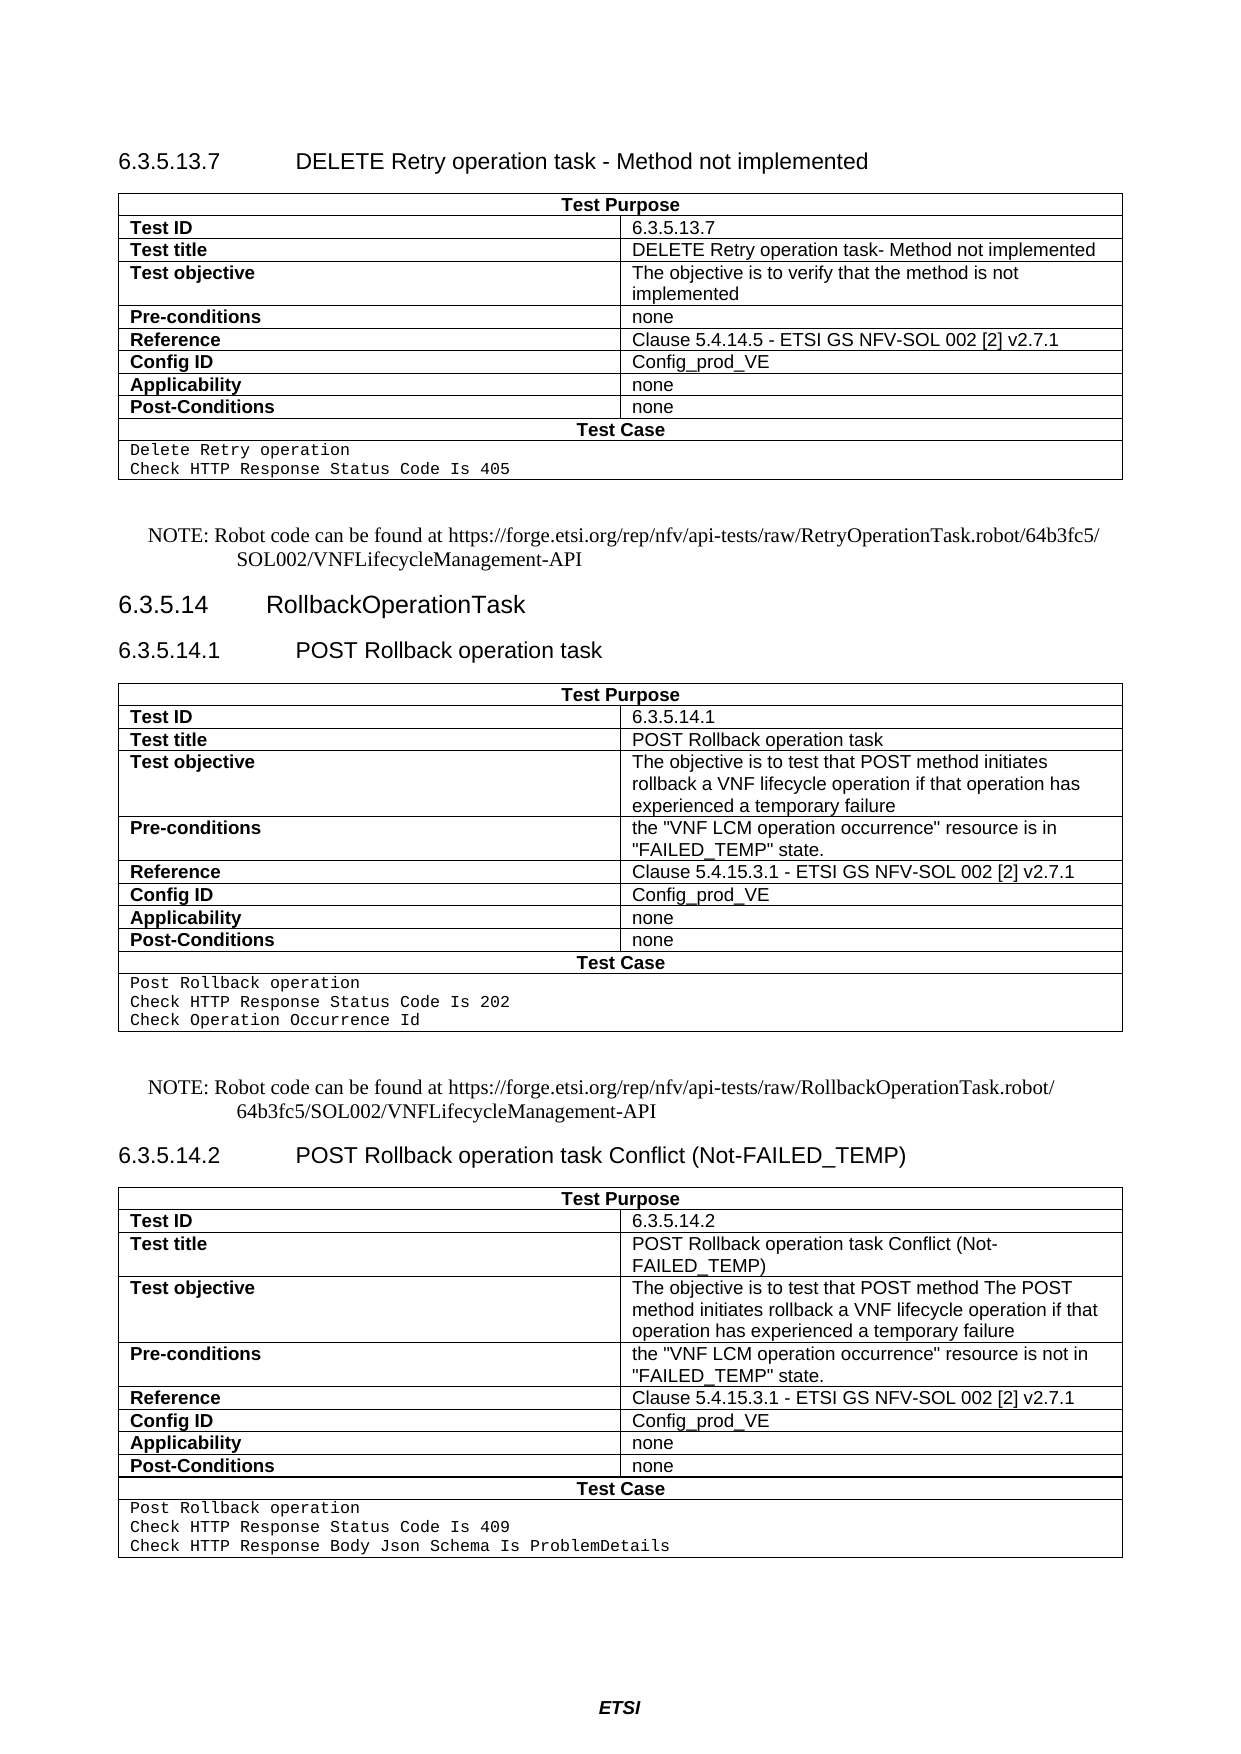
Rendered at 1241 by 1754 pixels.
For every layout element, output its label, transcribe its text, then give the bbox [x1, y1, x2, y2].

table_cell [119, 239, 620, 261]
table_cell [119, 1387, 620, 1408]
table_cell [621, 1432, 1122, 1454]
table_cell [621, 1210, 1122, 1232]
subtitle 6.3.5.14.2 POST Rollback operation task Conflict (Not-FAILED_TEMP) [118, 1142, 1122, 1168]
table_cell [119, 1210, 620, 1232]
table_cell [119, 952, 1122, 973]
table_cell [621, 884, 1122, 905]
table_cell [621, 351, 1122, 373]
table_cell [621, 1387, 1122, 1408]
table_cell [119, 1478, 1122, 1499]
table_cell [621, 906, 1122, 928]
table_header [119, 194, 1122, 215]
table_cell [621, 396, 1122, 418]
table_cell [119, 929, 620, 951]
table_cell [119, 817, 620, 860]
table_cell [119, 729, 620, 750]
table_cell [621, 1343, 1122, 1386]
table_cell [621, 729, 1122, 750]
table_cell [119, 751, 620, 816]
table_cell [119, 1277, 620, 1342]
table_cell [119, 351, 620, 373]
subtitle 6.3.5.13.7 DELETE Retry operation task - Method not implemented [118, 148, 1122, 174]
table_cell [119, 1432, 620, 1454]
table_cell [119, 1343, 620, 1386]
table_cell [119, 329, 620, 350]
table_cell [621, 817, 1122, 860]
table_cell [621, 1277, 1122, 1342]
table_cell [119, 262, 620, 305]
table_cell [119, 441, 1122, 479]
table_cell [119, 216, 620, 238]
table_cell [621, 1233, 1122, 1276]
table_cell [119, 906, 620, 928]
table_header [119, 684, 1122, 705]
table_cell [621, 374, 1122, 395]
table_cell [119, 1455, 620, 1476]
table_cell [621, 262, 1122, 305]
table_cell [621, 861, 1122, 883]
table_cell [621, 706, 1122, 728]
text NOTE: Robot code can be found at https://forge.etsi.org/rep/nfv/api-tests/raw/RollbackOperationTask.robot/64b3fc5/SOL002/VNFLifecycleManagement-API [148, 1075, 1122, 1123]
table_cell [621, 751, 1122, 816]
subtitle 6.3.5.14 RollbackOperationTask [118, 590, 1122, 619]
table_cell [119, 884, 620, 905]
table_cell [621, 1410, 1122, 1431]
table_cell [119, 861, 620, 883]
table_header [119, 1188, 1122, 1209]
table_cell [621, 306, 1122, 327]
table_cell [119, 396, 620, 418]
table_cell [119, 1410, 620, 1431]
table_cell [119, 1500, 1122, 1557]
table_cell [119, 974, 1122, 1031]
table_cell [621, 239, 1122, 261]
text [148, 523, 1122, 571]
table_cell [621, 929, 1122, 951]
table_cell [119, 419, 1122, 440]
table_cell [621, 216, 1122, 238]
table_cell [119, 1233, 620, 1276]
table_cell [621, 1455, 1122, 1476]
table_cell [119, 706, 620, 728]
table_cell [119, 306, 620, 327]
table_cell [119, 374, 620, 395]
subtitle 6.3.5.14.1 POST Rollback operation task [118, 637, 1122, 664]
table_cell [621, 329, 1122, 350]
